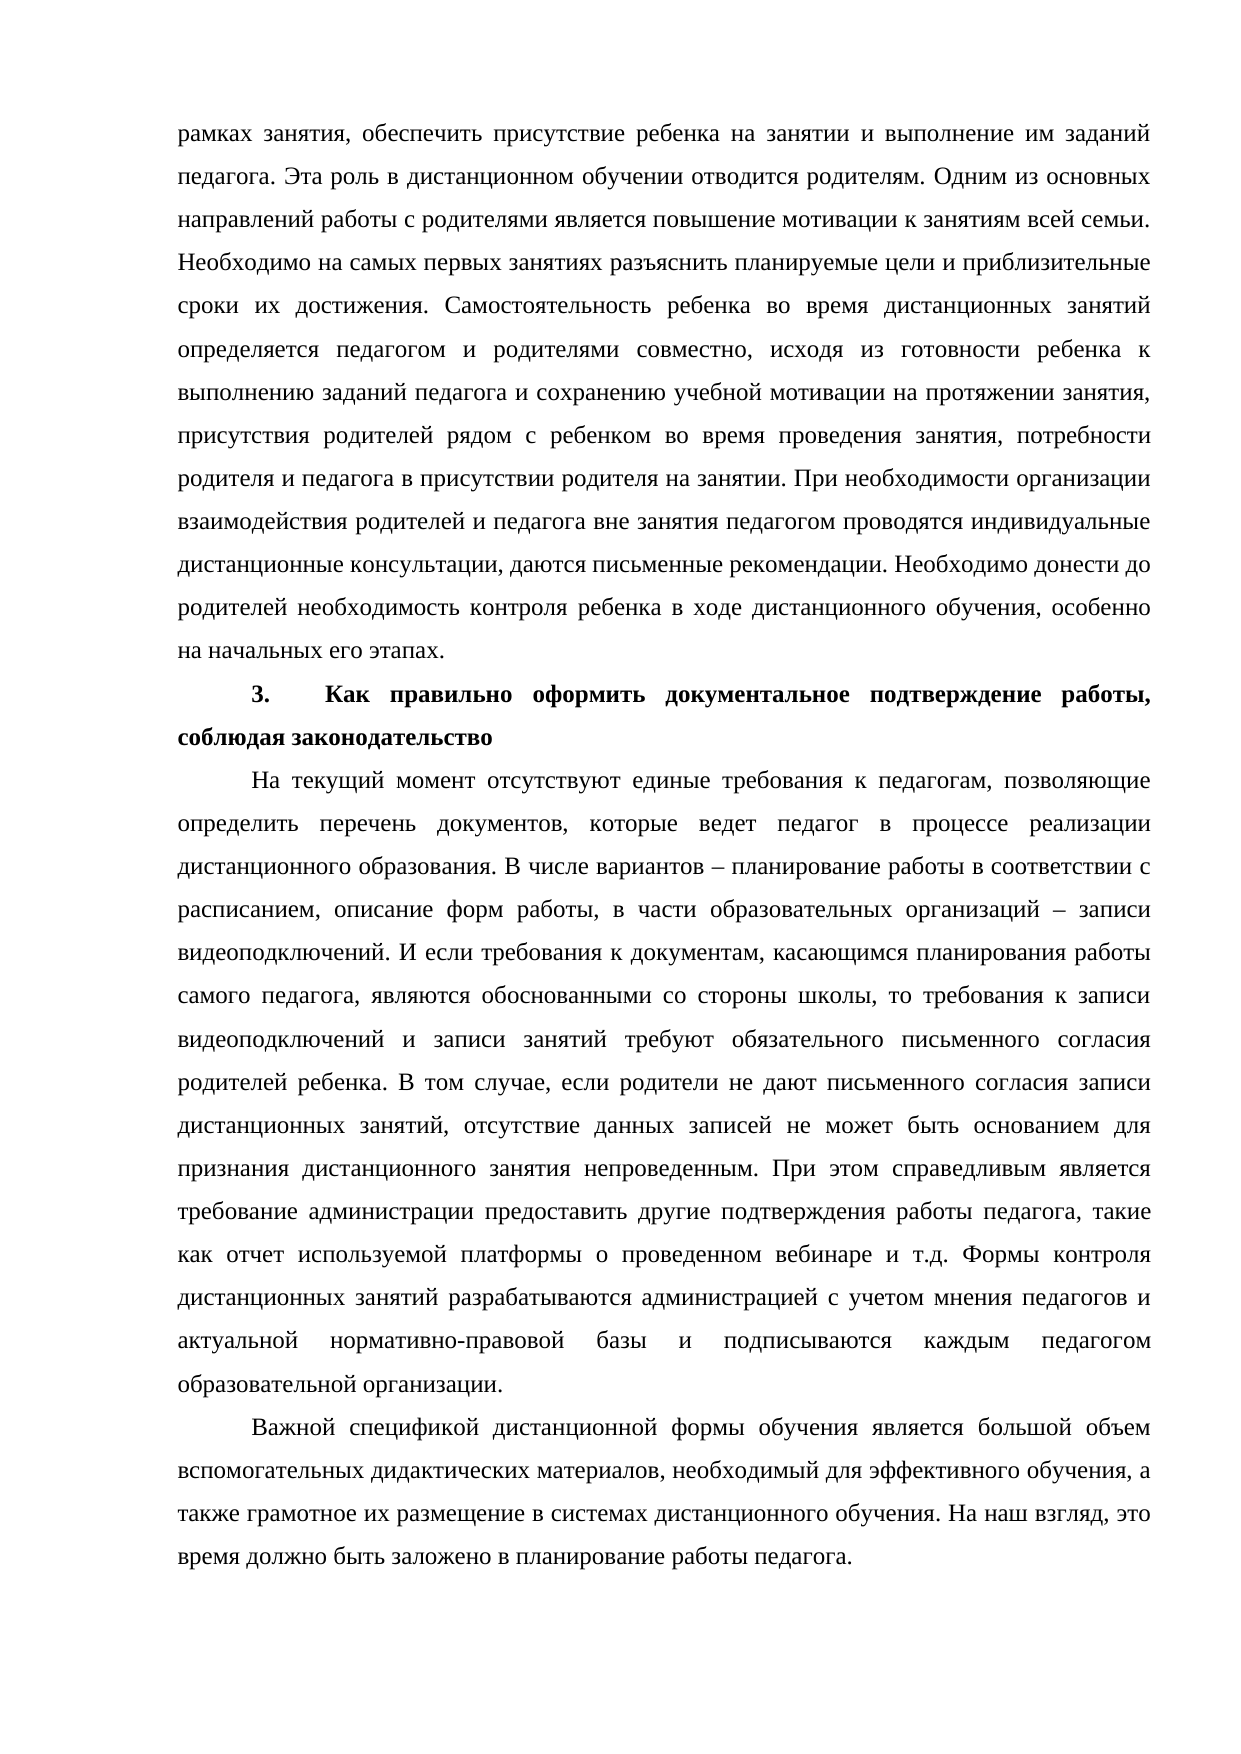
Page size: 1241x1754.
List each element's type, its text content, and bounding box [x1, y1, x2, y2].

list Как правильно оформить документальное подтверждение работы, соблюдая законодательство [177, 679, 1152, 751]
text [177, 118, 1152, 664]
text На текущий момент отсутствуют единые требования к педагогам, позволяющие определить перечень документов, которые ведет педагог в процессе реализации дистанционного образования. В числе вариантов – планирование работы в соответствии с расписанием, описание форм работы, в части образовательных организаций – записи видеоподключений. И если требования к документам, касающимся планирования работы самого педагога, являются обоснованными со стороны школы, то требования к записи видеоподключений и записи занятий требуют обязательного письменного согласия родителей ребенка. В том случае, если родители не дают письменного согласия записи дистанционных занятий, отсутствие данных записей не может быть основанием для признания дистанционного занятия непроведенным. При этом справедливым является требование администрации предоставить другие подтверждения работы педагога, такие как отчет используемой платформы о проведенном вебинаре и т.д. Формы контроля дистанционных занятий разрабатываются администрацией с учетом мнения педагогов и актуальной нормативно-правовой базы и подписываются каждым педагогом образовательной организации. [177, 765, 1152, 1397]
text Важной спецификой дистанционной формы обучения является большой объем вспомогательных дидактических материалов, необходимый для эффективного обучения, а также грамотное их размещение в системах дистанционного обучения. На наш взгляд, это время должно быть заложено в планирование работы педагога. [177, 1412, 1152, 1570]
